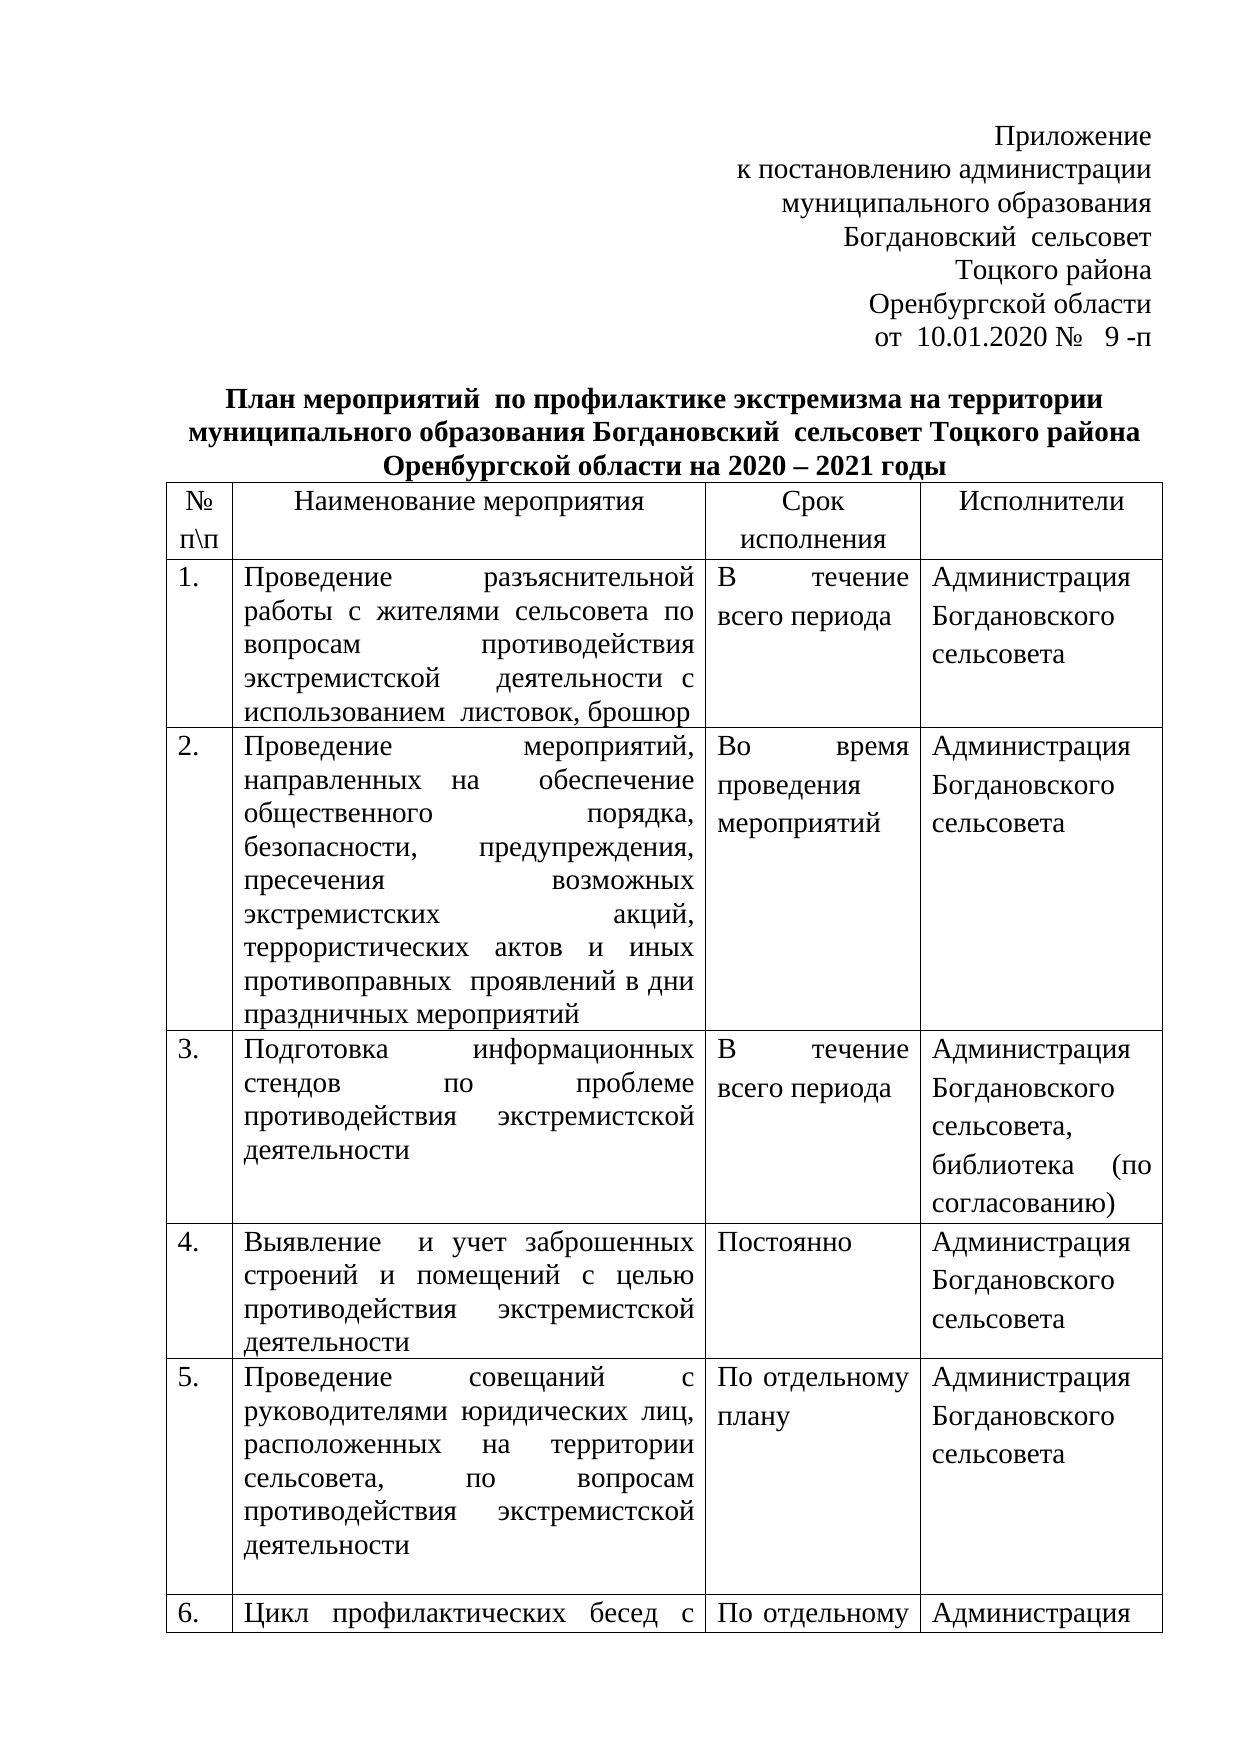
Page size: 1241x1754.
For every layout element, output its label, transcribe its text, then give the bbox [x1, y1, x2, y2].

table_cell Проведение разъяснительной работы с жителями сельсовета по вопросам противодействия экстремистской деятельности с использованием листовок, брошюр [233, 560, 705, 727]
table_header Срок исполнения [706, 483, 920, 558]
text Богдановский сельсовет [177, 219, 1152, 252]
table_cell 4. [167, 1224, 232, 1358]
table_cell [233, 1595, 705, 1632]
table_cell Во время проведения мероприятий [706, 728, 920, 1030]
table_cell Администрация Богдановского сельсовета [921, 560, 1162, 727]
table_cell По отдельному плану [706, 1595, 920, 1632]
table_cell Выявление и учет заброшенных строений и помещений с целью противодействия экстремистской деятельности [233, 1224, 705, 1358]
table_cell 6. [167, 1595, 232, 1632]
text Оренбургской области [177, 286, 1152, 319]
table_cell Администрация Богдановского сельсовета, библиотека (по согласованию) [921, 1031, 1162, 1223]
table_cell Постоянно [706, 1224, 920, 1358]
table_cell По отдельному плану [706, 1359, 920, 1594]
table_header № п\п [167, 483, 232, 558]
table_cell 5. [167, 1359, 232, 1594]
table_cell Проведение мероприятий, направленных на обеспечение общественного порядка, безопасности, предупреждения, пресечения возможных экстремистских акций, террористических актов и иных противоправных проявлений в дни праздничных мероприятий [233, 728, 705, 1030]
table_cell 3. [167, 1031, 232, 1223]
table_cell В течение всего периода [706, 560, 920, 727]
table_cell 1. [167, 560, 232, 727]
table_cell Администрация Богдановского сельсовета [921, 728, 1162, 1030]
table_cell 2. [167, 728, 232, 1030]
table_header Наименование мероприятия [233, 483, 705, 558]
text План мероприятий по профилактике экстремизма на территории муниципального образования Богдановский сельсовет Тоцкого района Оренбургской области на 2020 – 2021 годы [177, 381, 1152, 482]
text от 10.01.2020 № 9 -п [177, 319, 1152, 353]
table_cell Подготовка информационных стендов по проблеме противодействия экстремистской деятельности [233, 1031, 705, 1223]
text Приложение [177, 118, 1152, 152]
table_cell В течение всего периода [706, 1031, 920, 1223]
table_cell Администрация Богдановского сельсовета [921, 1359, 1162, 1594]
table_header Исполнители [921, 483, 1162, 558]
text к постановлению администрации муниципального образования [177, 152, 1152, 219]
table_cell Проведение совещаний с руководителями юридических лиц, расположенных на территории сельсовета, по вопросам противодействия экстремистской деятельности [233, 1359, 705, 1594]
table_cell Администрация Богдановского сельсовета [921, 1224, 1162, 1358]
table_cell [921, 1595, 1162, 1632]
text Тоцкого района [177, 252, 1152, 286]
